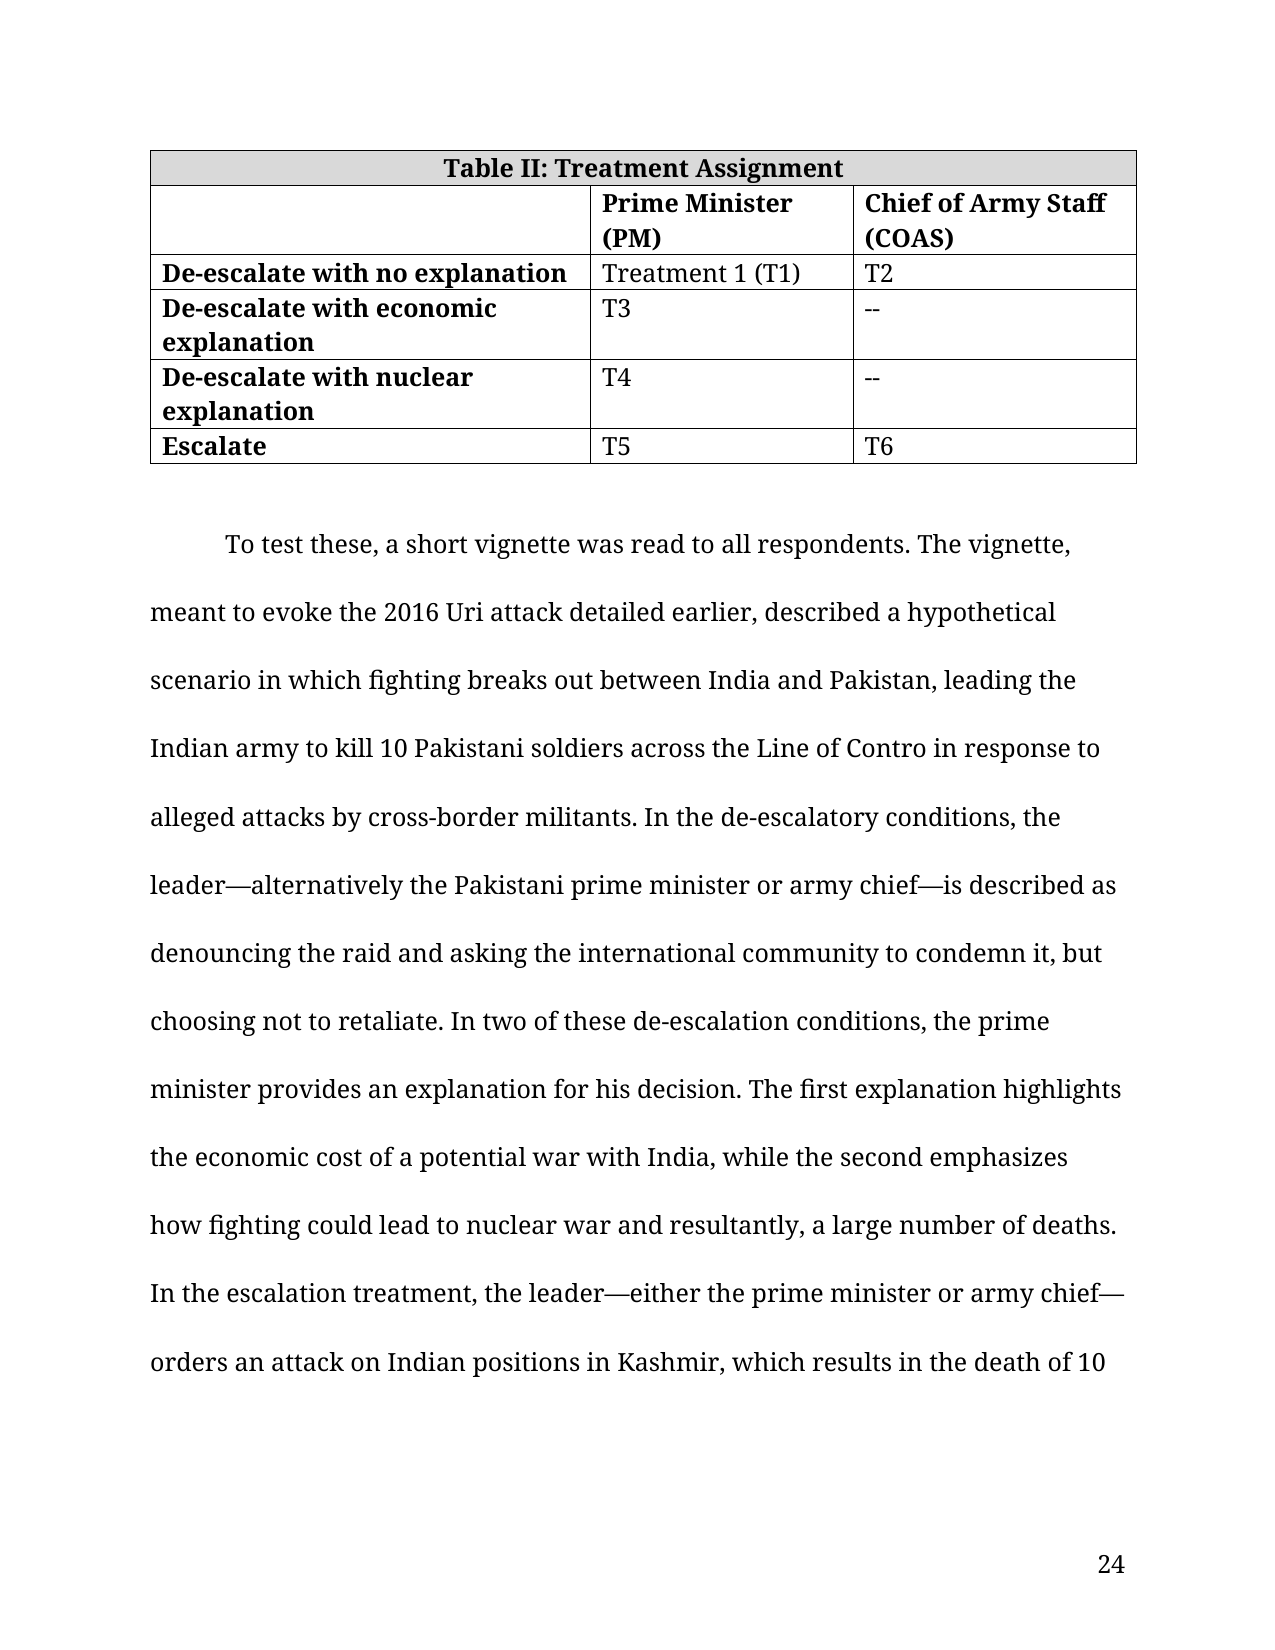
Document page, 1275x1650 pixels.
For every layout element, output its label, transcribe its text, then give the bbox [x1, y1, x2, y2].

table_cell T3 [591, 290, 853, 358]
table_cell Treatment 1 (T1) [591, 255, 853, 289]
table_cell Chief of Army Staff (COAS) [854, 186, 1136, 254]
table_cell T2 [854, 255, 1136, 289]
table_cell Escalate [151, 429, 590, 463]
table_cell T4 [591, 360, 853, 428]
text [150, 527, 1125, 1378]
table_cell [151, 186, 590, 254]
table_cell -- [854, 290, 1136, 358]
table_header Table II: Treatment Assignment [151, 151, 1136, 185]
table_cell De-escalate with nuclear explanation [151, 360, 590, 428]
table_cell T5 [591, 429, 853, 463]
table_cell Prime Minister (PM) [591, 186, 853, 254]
table_cell De-escalate with economic explanation [151, 290, 590, 358]
table_cell T6 [854, 429, 1136, 463]
table_cell De-escalate with no explanation [151, 255, 590, 289]
table_cell -- [854, 360, 1136, 428]
